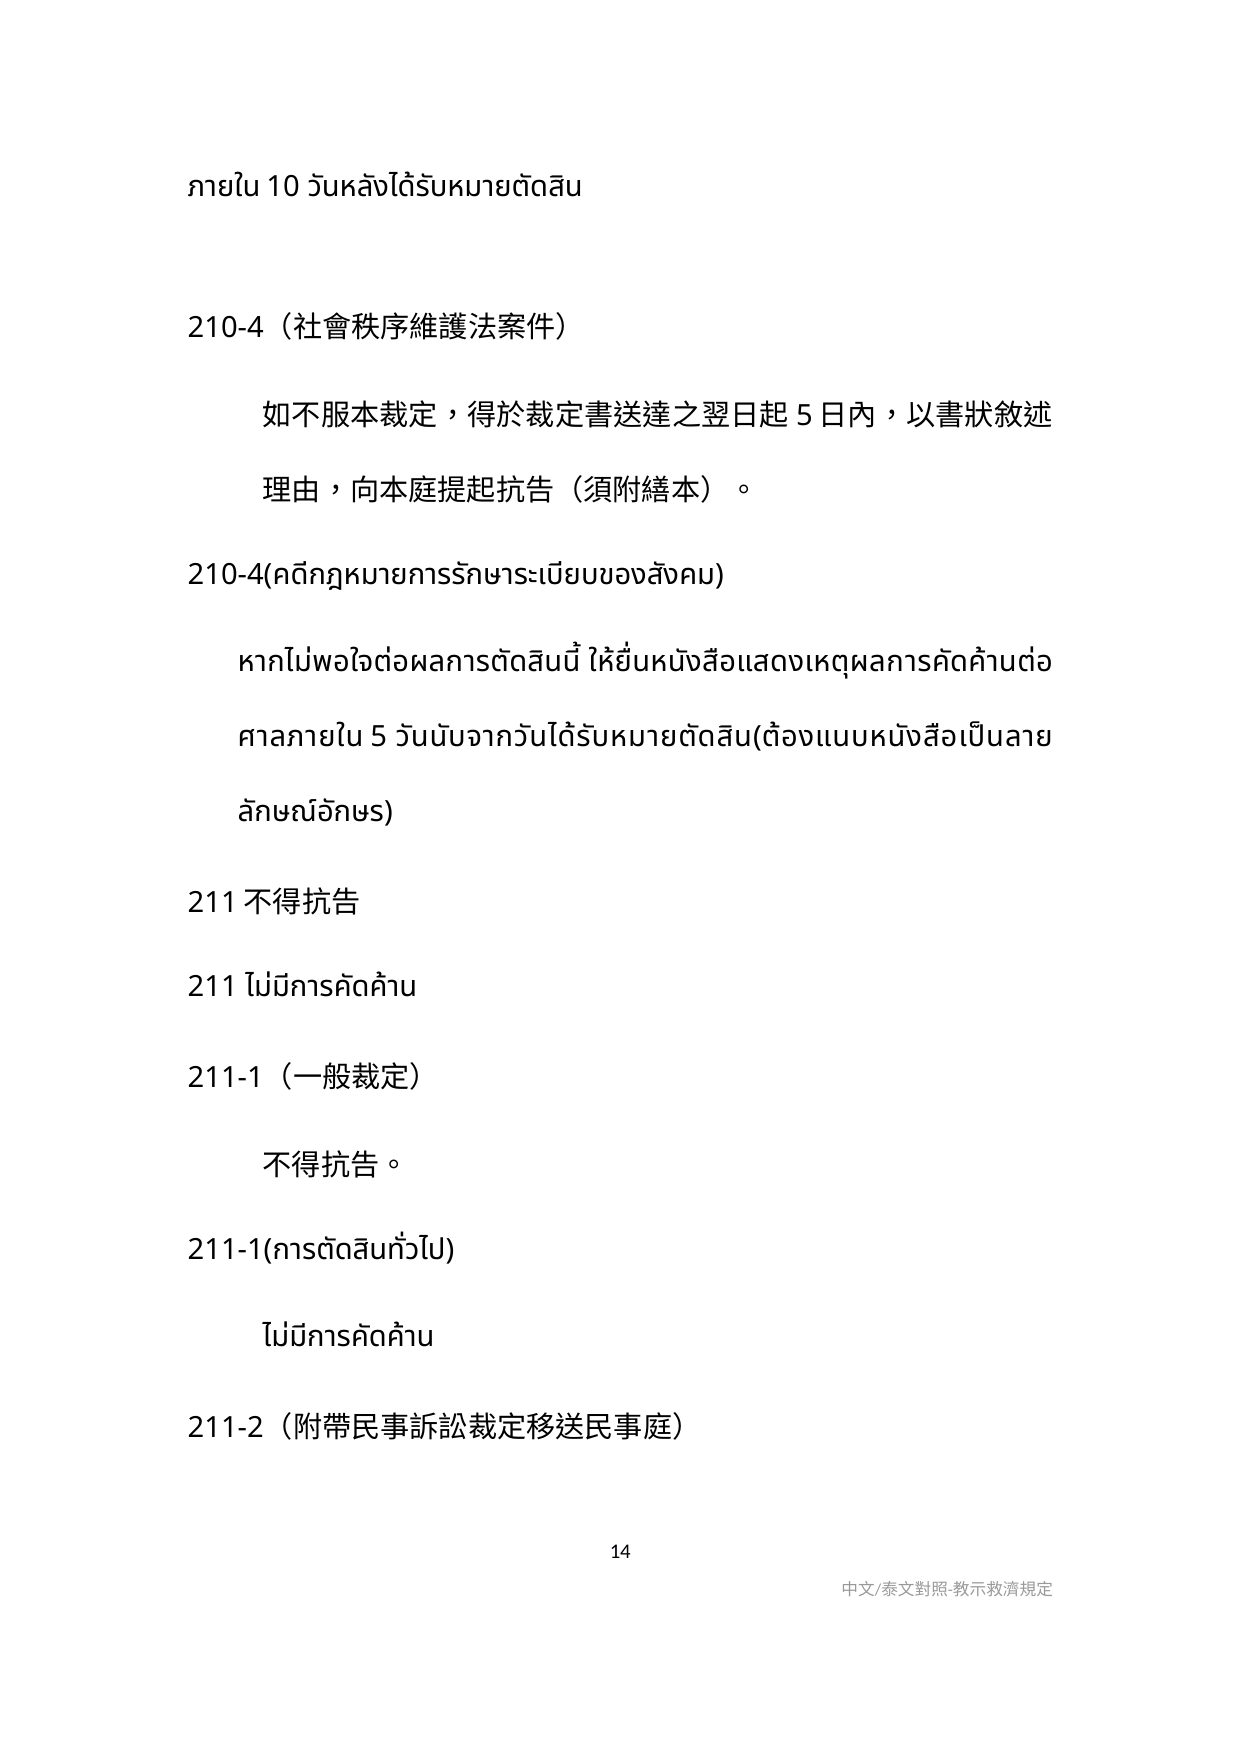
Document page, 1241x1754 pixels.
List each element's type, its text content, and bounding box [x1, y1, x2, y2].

text 如不服本裁定，得於裁定書送達之翌日起5日內，以書狀敘述理由，向本庭提起抗告（須附繕本）。 [262, 375, 1053, 525]
text 210-4（社會秩序維護法案件） [187, 288, 1053, 363]
text 210-4(คดีกฎหมายการรักษาระเบียบของสังคม) [187, 538, 1053, 613]
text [187, 150, 1053, 225]
text 211 ไม่มีการคัดค้าน [187, 950, 1053, 1025]
text 211-1(การตัดสินทั่วไป) [187, 1213, 1053, 1288]
text 211不得抗告 [187, 863, 1053, 938]
text ไม่มีการคัดค้าน [262, 1300, 1053, 1375]
text 211-2（附帶民事訴訟裁定移送民事庭） [187, 1388, 1053, 1463]
text 211-1（一般裁定） [187, 1038, 1053, 1113]
text 不得抗告。 [262, 1125, 1053, 1200]
text หากไม่พอใจต่อผลการตัดสินนี้ ให้ยื่นหนังสือแสดงเหตุผลการคัดค้านต่อศาลภายใน5 วันนับจากวันได้รับหมายตัดสิน(ต้องแนบหนังสือเป็นลายลักษณ์อักษร) [237, 625, 1053, 850]
